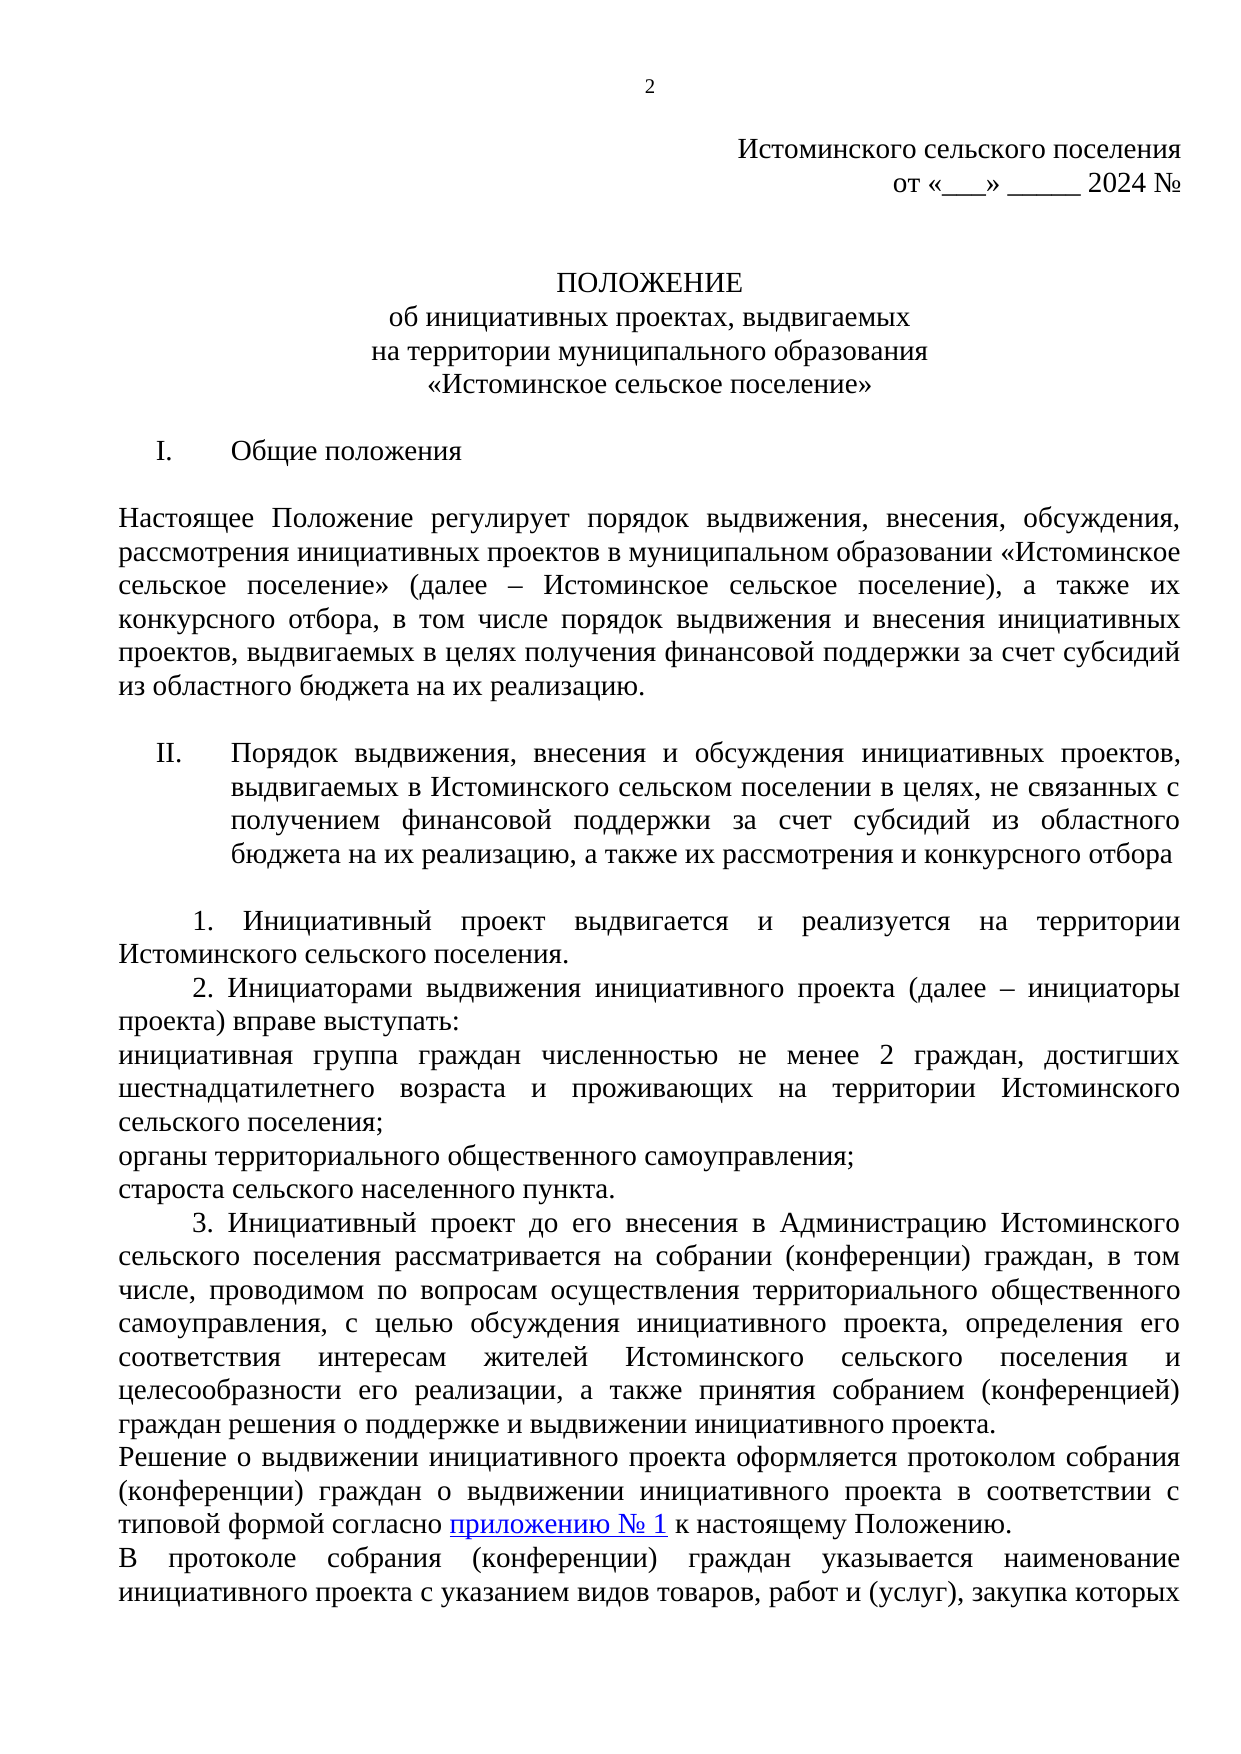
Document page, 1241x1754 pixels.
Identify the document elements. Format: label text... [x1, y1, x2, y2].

text ПОЛОЖЕНИЕ [118, 266, 1181, 299]
text «Истоминское сельское поселение» [118, 366, 1181, 400]
text 3. Инициативный проект до его внесения в Администрацию Истоминского сельского поселения рассматривается на собрании (конференции) граждан, в том числе, проводимом по вопросам осуществления территориального общественного самоуправления, с целью обсуждения инициативного проекта, определения его соответствия интересам жителей Истоминского сельского поселения и целесообразности его реализации, а также принятия собранием (конференцией) граждан решения о поддержке и выдвижении инициативного проекта. [118, 1205, 1181, 1439]
text об инициативных проектах, выдвигаемых [118, 299, 1181, 333]
list Общие положения [156, 433, 1181, 467]
text Настоящее Положение регулирует порядок выдвижения, внесения, обсуждения, рассмотрения инициативных проектов в муниципальном образовании «Истоминское сельское поселение» (далее – Истоминское сельское поселение), а также их конкурсного отбора, в том числе порядок выдвижения и внесения инициативных проектов, выдвигаемых в целях получения финансовой поддержки за счет субсидий из областного бюджета на их реализацию. [118, 500, 1181, 702]
text 1. Инициативный проект выдвигается и реализуется на территории Истоминского сельского поселения. [118, 903, 1181, 970]
text 2. Инициаторами выдвижения инициативного проекта (далее – инициаторы проекта) вправе выступать: [118, 970, 1181, 1037]
text Решение о выдвижении инициативного проекта оформляется протоколом собрания (конференции) граждан о выдвижении инициативного проекта в соответствии с типовой формой согласно приложению № 1 к настоящему Положению. [118, 1439, 1181, 1540]
text Истоминского сельского поселения [118, 131, 1181, 165]
text на территории муниципального образования [118, 333, 1181, 366]
text от «___» _____ 2024 № [118, 165, 1181, 198]
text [118, 1540, 1181, 1607]
text инициативная группа граждан численностью не менее 2 граждан, достигших шестнадцатилетнего возраста и проживающих на территории Истоминского сельского поселения; [118, 1037, 1181, 1138]
list Порядок выдвижения, внесения и обсуждения инициативных проектов, выдвигаемых в Истоминского сельском поселении в целях, не связанных с получением финансовой поддержки за счет субсидий из областного бюджета на их реализацию, а также их рассмотрения и конкурсного отбора [156, 735, 1181, 869]
text староста сельского населенного пункта. [118, 1171, 1181, 1205]
text органы территориального общественного самоуправления; [118, 1138, 1181, 1171]
